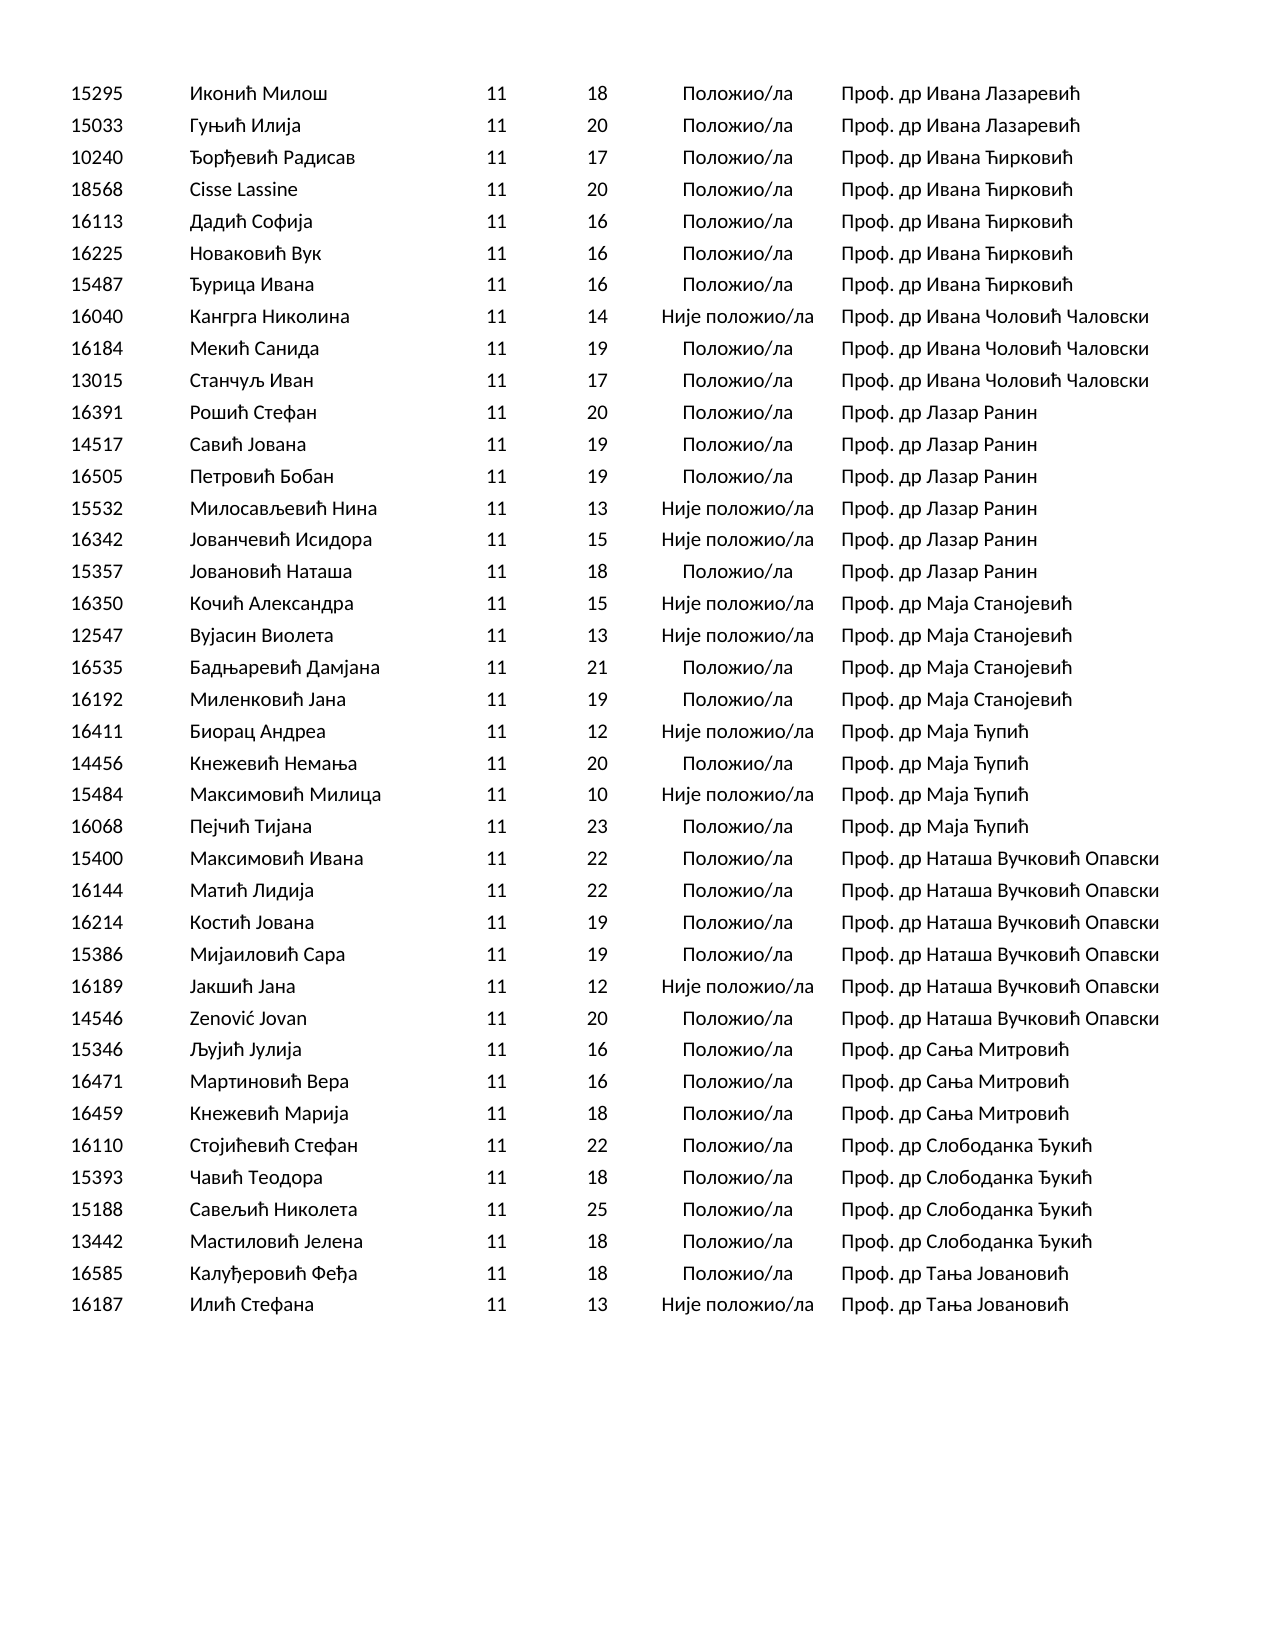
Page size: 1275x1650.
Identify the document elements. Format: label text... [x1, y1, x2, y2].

table_cell 11 [444, 74, 548, 106]
table_cell Није положио/ла [646, 520, 830, 552]
table_cell 20 [549, 743, 646, 775]
table_cell 11 [444, 584, 548, 616]
table_cell 11 [444, 616, 548, 648]
table_cell Проф. др Ивана Ћирковић [830, 170, 1222, 201]
table_cell Проф. др Маја Ћупић [830, 711, 1222, 743]
table_cell 15295 [59, 74, 178, 106]
table_cell 13 [549, 616, 646, 648]
table_cell Положио/ла [646, 998, 830, 1030]
table_cell Проф. др Маја Ћупић [830, 775, 1222, 807]
table_cell 16471 [59, 1062, 178, 1094]
table_cell 15393 [59, 1158, 178, 1189]
table_cell 14456 [59, 743, 178, 775]
table_cell 11 [444, 1190, 548, 1221]
table_cell Положио/ла [646, 425, 830, 456]
table_cell 16342 [59, 520, 178, 552]
table_cell 10 [549, 775, 646, 807]
table_cell Положио/ла [646, 1253, 830, 1285]
table_cell 17 [549, 138, 646, 169]
table_cell 17 [549, 361, 646, 393]
table_cell Савић Јована [178, 425, 444, 456]
table_cell 11 [444, 648, 548, 679]
table_cell 11 [444, 935, 548, 966]
table_cell 13 [549, 488, 646, 520]
table_cell 15 [549, 520, 646, 552]
table_cell 20 [549, 998, 646, 1030]
table_cell 11 [444, 233, 548, 265]
table_cell Стојићевић Стефан [178, 1126, 444, 1158]
table_cell 11 [444, 903, 548, 934]
table_cell 16 [549, 201, 646, 233]
table_cell Положио/ла [646, 138, 830, 169]
table_cell Положио/ла [646, 807, 830, 839]
table_cell 14546 [59, 998, 178, 1030]
table_cell 18 [549, 1253, 646, 1285]
table_cell Јовановић Наташа [178, 552, 444, 584]
table_cell 15400 [59, 839, 178, 871]
table_cell Није положио/ла [646, 775, 830, 807]
table_cell Положио/ла [646, 935, 830, 966]
table_cell 15357 [59, 552, 178, 584]
table_cell 11 [444, 488, 548, 520]
table_cell Није положио/ла [646, 966, 830, 998]
table_cell 11 [444, 106, 548, 138]
table_cell Проф. др Слободанка Ђукић [830, 1158, 1222, 1189]
table_cell Проф. др Ивана Ћирковић [830, 233, 1222, 265]
table_cell 19 [549, 903, 646, 934]
table_cell Положио/ла [646, 170, 830, 201]
table_cell Положио/ла [646, 680, 830, 711]
table_cell Није положио/ла [646, 584, 830, 616]
table_cell 11 [444, 775, 548, 807]
table_cell Проф. др Лазар Ранин [830, 552, 1222, 584]
table_cell 11 [444, 1253, 548, 1285]
table_cell 15532 [59, 488, 178, 520]
table_cell 16192 [59, 680, 178, 711]
table_cell 16184 [59, 329, 178, 361]
table_cell 14517 [59, 425, 178, 456]
table_cell Није положио/ла [646, 711, 830, 743]
table_cell Максимовић Ивана [178, 839, 444, 871]
table_cell Проф. др Лазар Ранин [830, 456, 1222, 488]
table_cell 21 [549, 648, 646, 679]
table_cell 20 [549, 393, 646, 424]
table_cell 11 [444, 425, 548, 456]
table_cell Проф. др Лазар Ранин [830, 488, 1222, 520]
table_cell 11 [444, 1285, 548, 1317]
table_cell Гуњић Илија [178, 106, 444, 138]
table_cell Положио/ла [646, 552, 830, 584]
table_cell Положио/ла [646, 903, 830, 934]
table_cell Савељић Николета [178, 1190, 444, 1221]
table_cell Положио/ла [646, 233, 830, 265]
table_cell Није положио/ла [646, 616, 830, 648]
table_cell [830, 106, 1222, 138]
table_cell Положио/ла [646, 456, 830, 488]
table_cell Мијаиловић Сара [178, 935, 444, 966]
table_cell Кочић Александра [178, 584, 444, 616]
table_cell Станчуљ Иван [178, 361, 444, 393]
table_cell Проф. др Тања Јовановић [830, 1253, 1222, 1285]
table_cell 15346 [59, 1030, 178, 1062]
table_cell 15487 [59, 265, 178, 297]
table_cell Проф. др Ивана Ћирковић [830, 138, 1222, 169]
table_cell Калуђеровић Феђа [178, 1253, 444, 1285]
table_cell Матић Лидија [178, 871, 444, 903]
table_cell 16040 [59, 297, 178, 329]
table_cell Јакшић Јана [178, 966, 444, 998]
table_cell Мастиловић Јелена [178, 1221, 444, 1253]
table_cell 20 [549, 106, 646, 138]
table_cell 11 [444, 138, 548, 169]
table_cell Проф. др Лазар Ранин [830, 425, 1222, 456]
table_cell 11 [444, 807, 548, 839]
table_cell Кнежевић Марија [178, 1094, 444, 1126]
table_cell 18 [549, 74, 646, 106]
table_cell Проф. др Наташа Вучковић Опавски [830, 998, 1222, 1030]
table_cell 12547 [59, 616, 178, 648]
table_cell 11 [444, 170, 548, 201]
table_cell Положио/ла [646, 871, 830, 903]
table_cell 16535 [59, 648, 178, 679]
table_cell Проф. др Наташа Вучковић Опавски [830, 966, 1222, 998]
table_cell 11 [444, 393, 548, 424]
table_cell Није положио/ла [646, 1285, 830, 1317]
table_cell Положио/ла [646, 201, 830, 233]
table_cell 11 [444, 1062, 548, 1094]
table_cell 19 [549, 456, 646, 488]
table_cell 12 [549, 966, 646, 998]
table_cell 18 [549, 1094, 646, 1126]
table_cell 15386 [59, 935, 178, 966]
table_cell Илић Стефана [178, 1285, 444, 1317]
table_cell Положио/ла [646, 743, 830, 775]
table_cell 11 [444, 1094, 548, 1126]
table_cell 16505 [59, 456, 178, 488]
table_cell 16113 [59, 201, 178, 233]
table_cell Проф. др Маја Станојевић [830, 680, 1222, 711]
table_cell 16411 [59, 711, 178, 743]
table_cell Проф. др Ивана Ћирковић [830, 265, 1222, 297]
table_cell 19 [549, 425, 646, 456]
table_cell Проф. др Маја Станојевић [830, 584, 1222, 616]
table_cell 11 [444, 998, 548, 1030]
table_cell Проф. др Лазар Ранин [830, 393, 1222, 424]
table_cell Положио/ла [646, 1158, 830, 1189]
table_cell Дадић Софија [178, 201, 444, 233]
table_cell Положио/ла [646, 265, 830, 297]
table_cell 22 [549, 1126, 646, 1158]
table_cell Положио/ла [646, 1094, 830, 1126]
table_cell 16110 [59, 1126, 178, 1158]
table_cell 16187 [59, 1285, 178, 1317]
table_cell 13442 [59, 1221, 178, 1253]
table_cell 11 [444, 966, 548, 998]
table_cell Чавић Теодора [178, 1158, 444, 1189]
table_cell 16 [549, 1030, 646, 1062]
table_cell Положио/ла [646, 106, 830, 138]
table_cell Положио/ла [646, 1126, 830, 1158]
table_cell 11 [444, 361, 548, 393]
table_cell 11 [444, 329, 548, 361]
table_cell Положио/ла [646, 1190, 830, 1221]
table_cell Проф. др Тања Јовановић [830, 1285, 1222, 1317]
table_cell 20 [549, 170, 646, 201]
table_cell 15188 [59, 1190, 178, 1221]
table_cell 10240 [59, 138, 178, 169]
table_cell 11 [444, 1126, 548, 1158]
table_cell 16 [549, 265, 646, 297]
table_cell Није положио/ла [646, 488, 830, 520]
table_cell 11 [444, 871, 548, 903]
table_cell Иконић Милош [178, 74, 444, 106]
table_cell 16225 [59, 233, 178, 265]
table_cell Проф. др Наташа Вучковић Опавски [830, 935, 1222, 966]
table_cell 16068 [59, 807, 178, 839]
table_cell 11 [444, 1221, 548, 1253]
table_cell 11 [444, 297, 548, 329]
table_cell Костић Јована [178, 903, 444, 934]
table_cell Ђурица Ивана [178, 265, 444, 297]
table_cell Zenović Jovan [178, 998, 444, 1030]
table_cell 15033 [59, 106, 178, 138]
table_cell Проф. др Ивана Чоловић Чаловски [830, 297, 1222, 329]
table_cell 12 [549, 711, 646, 743]
table_cell 23 [549, 807, 646, 839]
table_cell Проф. др Слободанка Ђукић [830, 1221, 1222, 1253]
table_cell Кангрга Николина [178, 297, 444, 329]
table_cell Проф. др Маја Станојевић [830, 616, 1222, 648]
table_cell Cisse Lassine [178, 170, 444, 201]
table_cell 18 [549, 1221, 646, 1253]
table_cell Проф. др Сања Митровић [830, 1094, 1222, 1126]
table_cell Вујасин Виолета [178, 616, 444, 648]
table_cell Проф. др Ивана Ћирковић [830, 201, 1222, 233]
table_cell Положио/ла [646, 329, 830, 361]
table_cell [830, 74, 1222, 106]
table_cell 16459 [59, 1094, 178, 1126]
table_cell Проф. др Маја Станојевић [830, 648, 1222, 679]
table_cell 22 [549, 871, 646, 903]
table_cell 16350 [59, 584, 178, 616]
table_cell Јованчевић Исидора [178, 520, 444, 552]
table_cell Петровић Бобан [178, 456, 444, 488]
table_cell 18568 [59, 170, 178, 201]
table_cell Положио/ла [646, 1062, 830, 1094]
table_cell Проф. др Маја Ћупић [830, 807, 1222, 839]
table_cell 18 [549, 552, 646, 584]
table_cell 11 [444, 743, 548, 775]
table_cell Положио/ла [646, 74, 830, 106]
table_cell 25 [549, 1190, 646, 1221]
table_cell 18 [549, 1158, 646, 1189]
table_cell 15 [549, 584, 646, 616]
table_cell 16189 [59, 966, 178, 998]
table_cell 11 [444, 680, 548, 711]
table_cell Миленковић Јана [178, 680, 444, 711]
table_cell 16585 [59, 1253, 178, 1285]
table_cell 19 [549, 680, 646, 711]
table_cell Биорац Андреа [178, 711, 444, 743]
table_cell Проф. др Сања Митровић [830, 1030, 1222, 1062]
table_cell Проф. др Маја Ћупић [830, 743, 1222, 775]
table_cell Положио/ла [646, 648, 830, 679]
table_cell Није положио/ла [646, 297, 830, 329]
table_cell 16 [549, 233, 646, 265]
table_cell 13015 [59, 361, 178, 393]
table_cell 16214 [59, 903, 178, 934]
table_cell Положио/ла [646, 839, 830, 871]
table_cell Новаковић Вук [178, 233, 444, 265]
table_cell Рошић Стефан [178, 393, 444, 424]
table_cell Положио/ла [646, 393, 830, 424]
table_cell Мартиновић Вера [178, 1062, 444, 1094]
table_cell 11 [444, 1158, 548, 1189]
table_cell Максимовић Милица [178, 775, 444, 807]
table_cell 11 [444, 456, 548, 488]
table_cell Бадњаревић Дамјана [178, 648, 444, 679]
table_cell 14 [549, 297, 646, 329]
table_cell 11 [444, 839, 548, 871]
table_cell Проф. др Ивана Чоловић Чаловски [830, 361, 1222, 393]
table_cell 11 [444, 711, 548, 743]
table_cell 19 [549, 935, 646, 966]
table_cell 11 [444, 265, 548, 297]
table_cell Љујић Јулија [178, 1030, 444, 1062]
table_cell 16 [549, 1062, 646, 1094]
table_cell Положио/ла [646, 1030, 830, 1062]
table_cell 22 [549, 839, 646, 871]
table_cell 11 [444, 520, 548, 552]
table_cell Проф. др Наташа Вучковић Опавски [830, 903, 1222, 934]
table_cell Проф. др Сања Митровић [830, 1062, 1222, 1094]
table_cell 11 [444, 552, 548, 584]
table_cell 16144 [59, 871, 178, 903]
table_cell 15484 [59, 775, 178, 807]
table_cell Мекић Санида [178, 329, 444, 361]
table_cell Кнежевић Немања [178, 743, 444, 775]
table_cell Милосављевић Нина [178, 488, 444, 520]
table_cell 11 [444, 1030, 548, 1062]
table_cell 16391 [59, 393, 178, 424]
table_cell 19 [549, 329, 646, 361]
table_cell Проф. др Ивана Чоловић Чаловски [830, 329, 1222, 361]
table_cell Проф. др Слободанка Ђукић [830, 1190, 1222, 1221]
table_cell Проф. др Наташа Вучковић Опавски [830, 839, 1222, 871]
table_cell Положио/ла [646, 1221, 830, 1253]
table_cell Проф. др Наташа Вучковић Опавски [830, 871, 1222, 903]
table_cell Положио/ла [646, 361, 830, 393]
table_cell Пејчић Тијана [178, 807, 444, 839]
table_cell 13 [549, 1285, 646, 1317]
table_cell Проф. др Лазар Ранин [830, 520, 1222, 552]
table_cell 11 [444, 201, 548, 233]
table_cell Проф. др Слободанка Ђукић [830, 1126, 1222, 1158]
table_cell Ђорђевић Радисав [178, 138, 444, 169]
